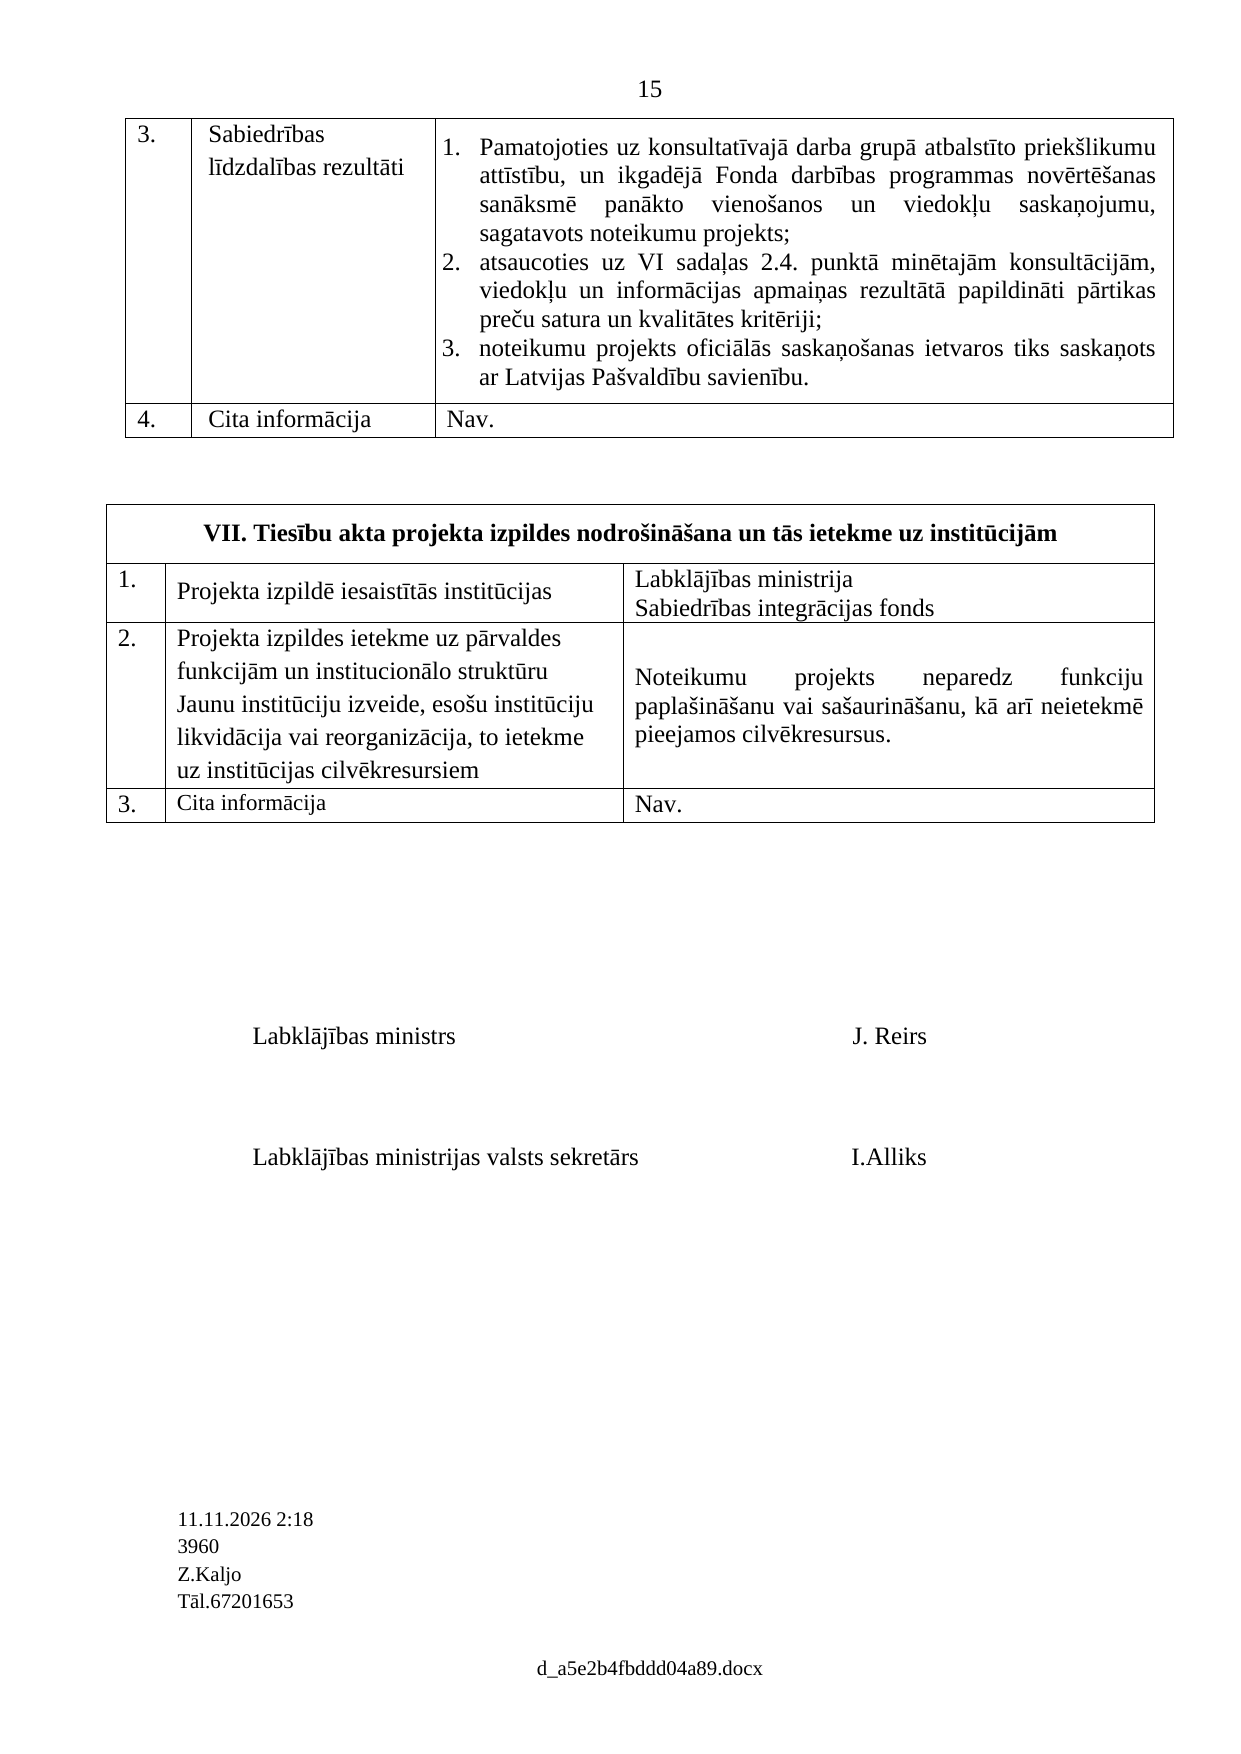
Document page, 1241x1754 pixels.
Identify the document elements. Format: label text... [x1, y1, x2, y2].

table_cell Labklājības ministrija Sabiedrības integrācijas fonds [624, 564, 1154, 622]
text 3960 [177, 1534, 1122, 1558]
table_cell 3. [107, 789, 165, 822]
table_cell 2. [107, 623, 165, 788]
table_cell 1. [107, 564, 165, 622]
text 07.02.2018 13:20 [177, 1507, 1122, 1531]
table_cell 3. [126, 119, 191, 403]
table_cell Noteikumu projekts neparedz funkciju paplašināšanu vai sašaurināšanu, kā arī neietekmē pieejamos cilvēkresursus. [624, 623, 1154, 788]
table_cell Nav. [436, 404, 1173, 437]
table_cell Nav. [624, 789, 1154, 822]
table_cell Cita informācija [166, 789, 623, 822]
table_header VII. Tiesību akta projekta izpildes nodrošināšana un tās ietekme uz institūcijām [107, 505, 1154, 563]
table_cell Projekta izpildē iesaistītās institūcijas [166, 564, 623, 622]
table_cell Pamatojoties uz konsultatīvajā darba grupā atbalstīto priekšlikumu attīstību, un ikgadējā Fonda darbības programmas novērtēšanas sanāksmē panākto vienošanos un viedokļu saskaņojumu, sagatavots noteikumu projekts; atsaucoties uz VI sadaļas 2.4. punktā minētajām konsultācijām, viedokļu un informācijas apmaiņas rezultātā papildināti pārtikas preču satura un kvalitātes kritēriji; noteikumu projekts oficiālās saskaņošanas ietvaros tiks saskaņots ar Latvijas Pašvaldību savienību. [436, 119, 1173, 403]
table_cell 4. [126, 404, 191, 437]
text Z.Kaljo [177, 1562, 1122, 1586]
text Labklājības ministrijas valsts sekretārs I.Alliks [177, 1142, 1122, 1171]
text Tāl.67201653 [177, 1589, 1122, 1613]
table_cell Cita informācija [192, 404, 435, 437]
text Labklājības ministrs J. Reirs [177, 1021, 1122, 1050]
table_cell Sabiedrības līdzdalības rezultāti [192, 119, 435, 403]
table_cell Projekta izpildes ietekme uz pārvaldes funkcijām un institucionālo struktūru Jaunu institūciju izveide, esošu institūciju likvidācija vai reorganizācija, to ietekme uz institūcijas cilvēkresursiem [166, 623, 623, 788]
